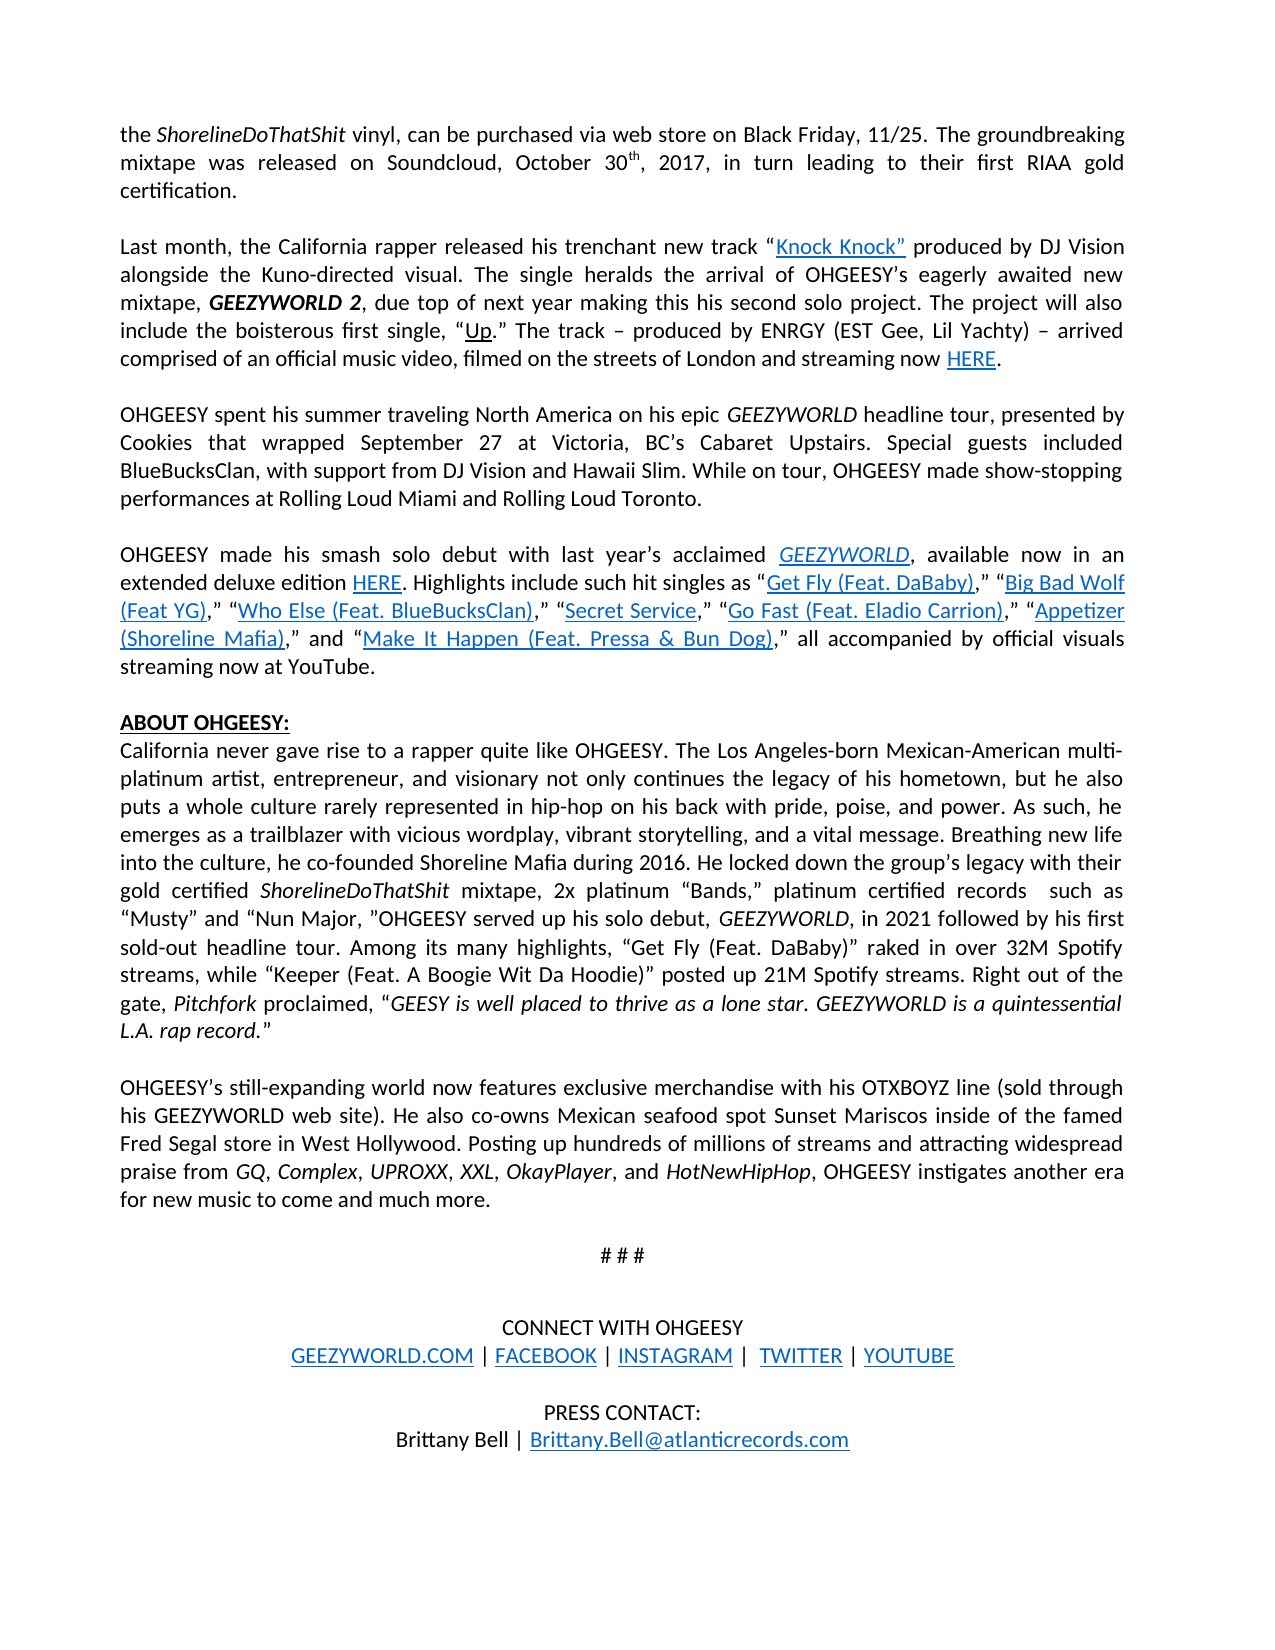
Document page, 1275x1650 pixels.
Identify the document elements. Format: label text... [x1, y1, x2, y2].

text ABOUT OHGEESY: [120, 708, 1125, 736]
text Last month, the California rapper released his trenchant new track “Knock Knock” produced by DJ Vision alongside the Kuno-directed visual. The single heralds the arrival of OHGEESY’s eagerly awaited new mixtape, GEEZYWORLD 2, due top of next year making this his second solo project. The project will also include the boisterous first single, “Up.” The track – produced by ENRGY (EST Gee, Lil Yachty) – arrived comprised of an official music video, filmed on the streets of London and streaming now HERE. [120, 232, 1125, 372]
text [120, 120, 1125, 204]
text # # # [120, 1241, 1125, 1269]
text PRESS CONTACT: [120, 1398, 1125, 1426]
text California never gave rise to a rapper quite like OHGEESY. The Los Angeles-born Mexican-American multi-platinum artist, entrepreneur, and visionary not only continues the legacy of his hometown, but he also puts a whole culture rarely represented in hip-hop on his back with pride, poise, and power. As such, he emerges as a trailblazer with vicious wordplay, vibrant storytelling, and a vital message. Breathing new life into the culture, he co-founded Shoreline Mafia during 2016. He locked down the group’s legacy with their gold certified ShorelineDoThatShit mixtape, 2x platinum “Bands,” platinum certified records such as “Musty” and “Nun Major, ”OHGEESY served up his solo debut, GEEZYWORLD, in 2021 followed by his first sold-out headline tour. Among its many highlights, “Get Fly (Feat. DaBaby)” raked in over 32M Spotify streams, while “Keeper (Feat. A Boogie Wit Da Hoodie)” posted up 21M Spotify streams. Right out of the gate, Pitchfork proclaimed, “GEESY is well placed to thrive as a lone star. GEEZYWORLD is a quintessential L.A. rap record.” [120, 736, 1125, 1045]
text OHGEESY’s still-expanding world now features exclusive merchandise with his OTXBOYZ line (sold through his GEEZYWORLD web site). He also co-owns Mexican seafood spot Sunset Mariscos inside of the famed Fred Segal store in West Hollywood. Posting up hundreds of millions of streams and attracting widespread praise from GQ, Complex, UPROXX, XXL, OkayPlayer, and HotNewHipHop, OHGEESY instigates another era for new music to come and much more. [120, 1073, 1125, 1213]
text GEEZYWORLD.COM | FACEBOOK | INSTAGRAM | TWITTER | YOUTUBE [120, 1342, 1125, 1369]
text OHGEESY made his smash solo debut with last year’s acclaimed GEEZYWORLD, available now in an extended deluxe edition HERE. Highlights include such hit singles as “Get Fly (Feat. DaBaby),” “Big Bad Wolf (Feat YG),” “Who Else (Feat. BlueBucksClan),” “Secret Service,” “Go Fast (Feat. Eladio Carrion),” “Appetizer (Shoreline Mafia),” and “Make It Happen (Feat. Pressa & Bun Dog),” all accompanied by official visuals streaming now at YouTube. [120, 540, 1125, 680]
text OHGEESY spent his summer traveling North America on his epic GEEZYWORLD headline tour, presented by Cookies that wrapped September 27 at Victoria, BC’s Cabaret Upstairs. Special guests included BlueBucksClan, with support from DJ Vision and Hawaii Slim. While on tour, OHGEESY made show-stopping performances at Rolling Loud Miami and Rolling Loud Toronto. [120, 400, 1125, 512]
text Brittany Bell | Brittany.Bell@atlanticrecords.com [120, 1426, 1125, 1454]
text CONNECT WITH OHGEESY [120, 1313, 1125, 1342]
